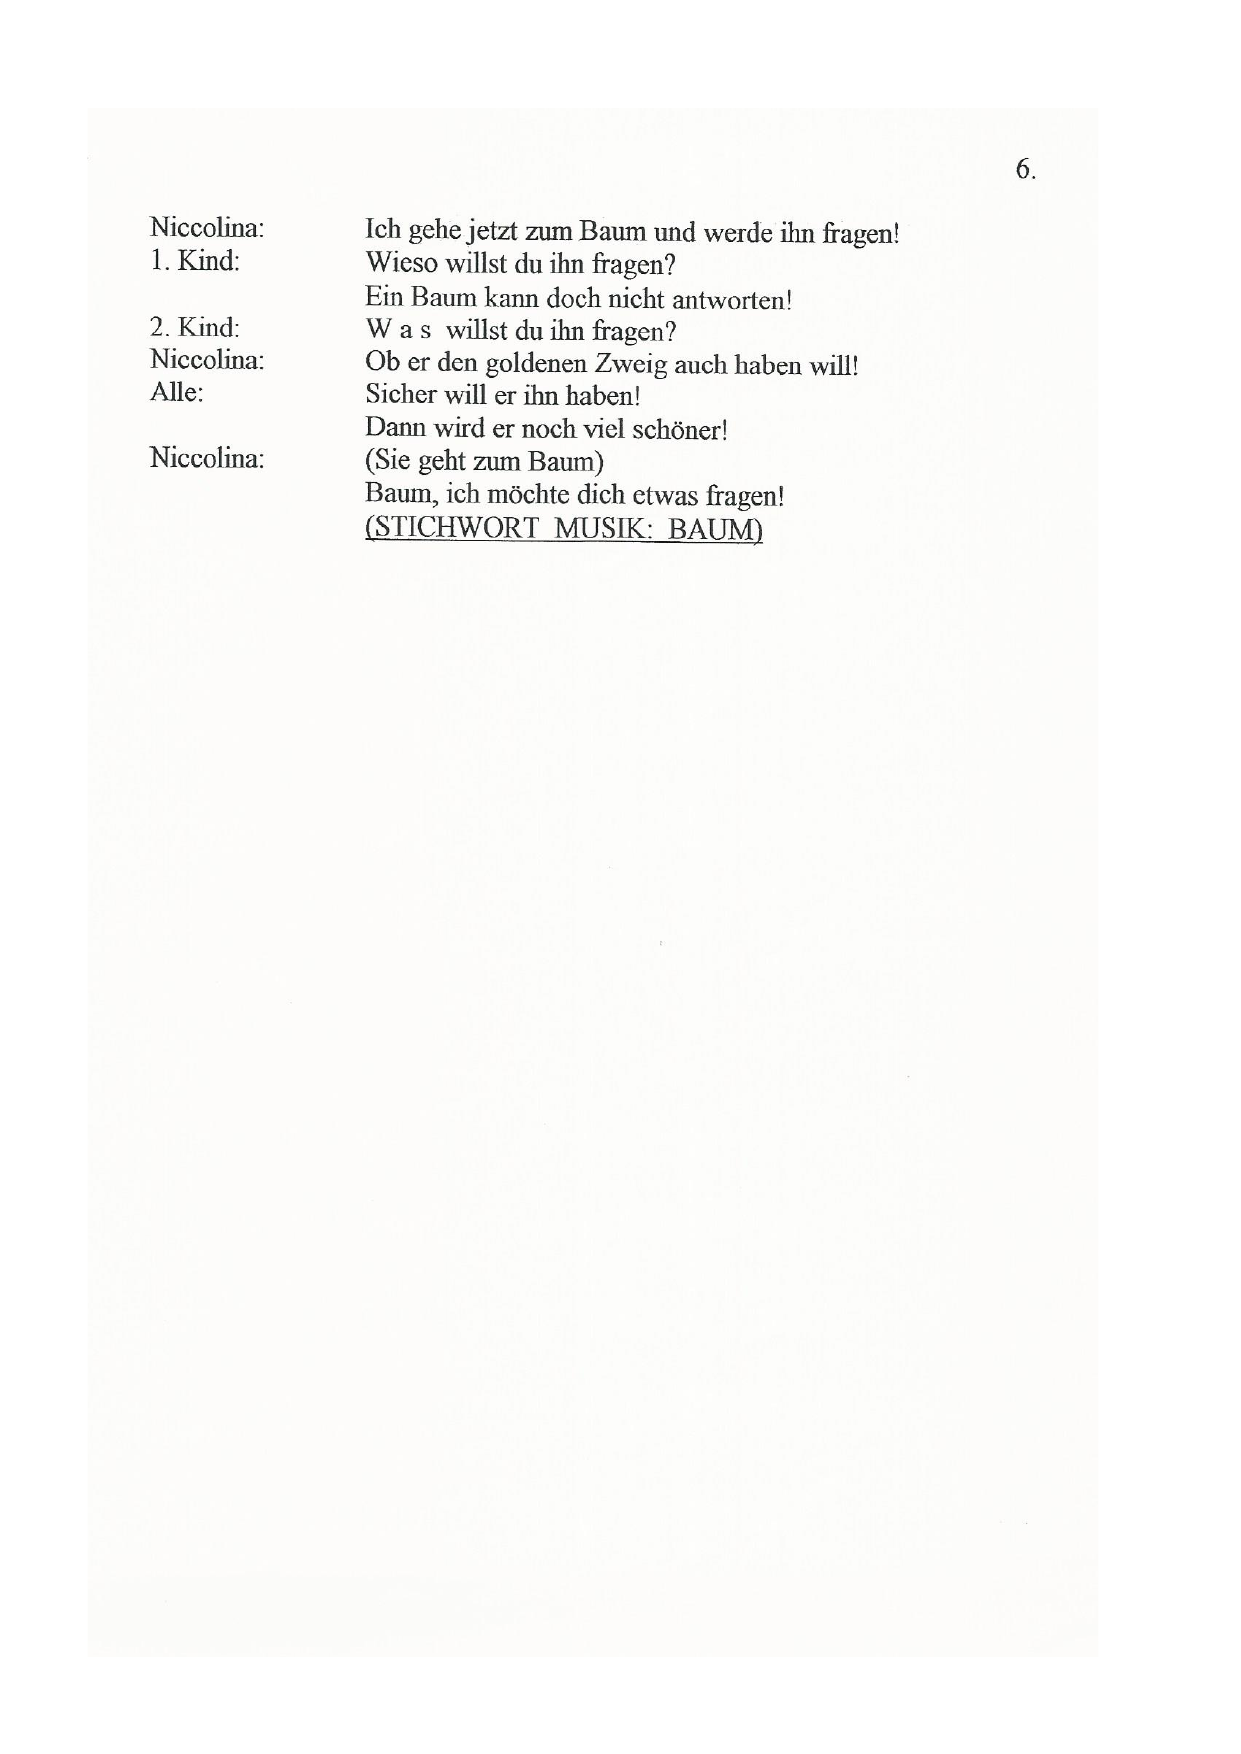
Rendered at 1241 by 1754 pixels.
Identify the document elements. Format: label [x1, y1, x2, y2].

picture [87, 108, 1099, 1657]
